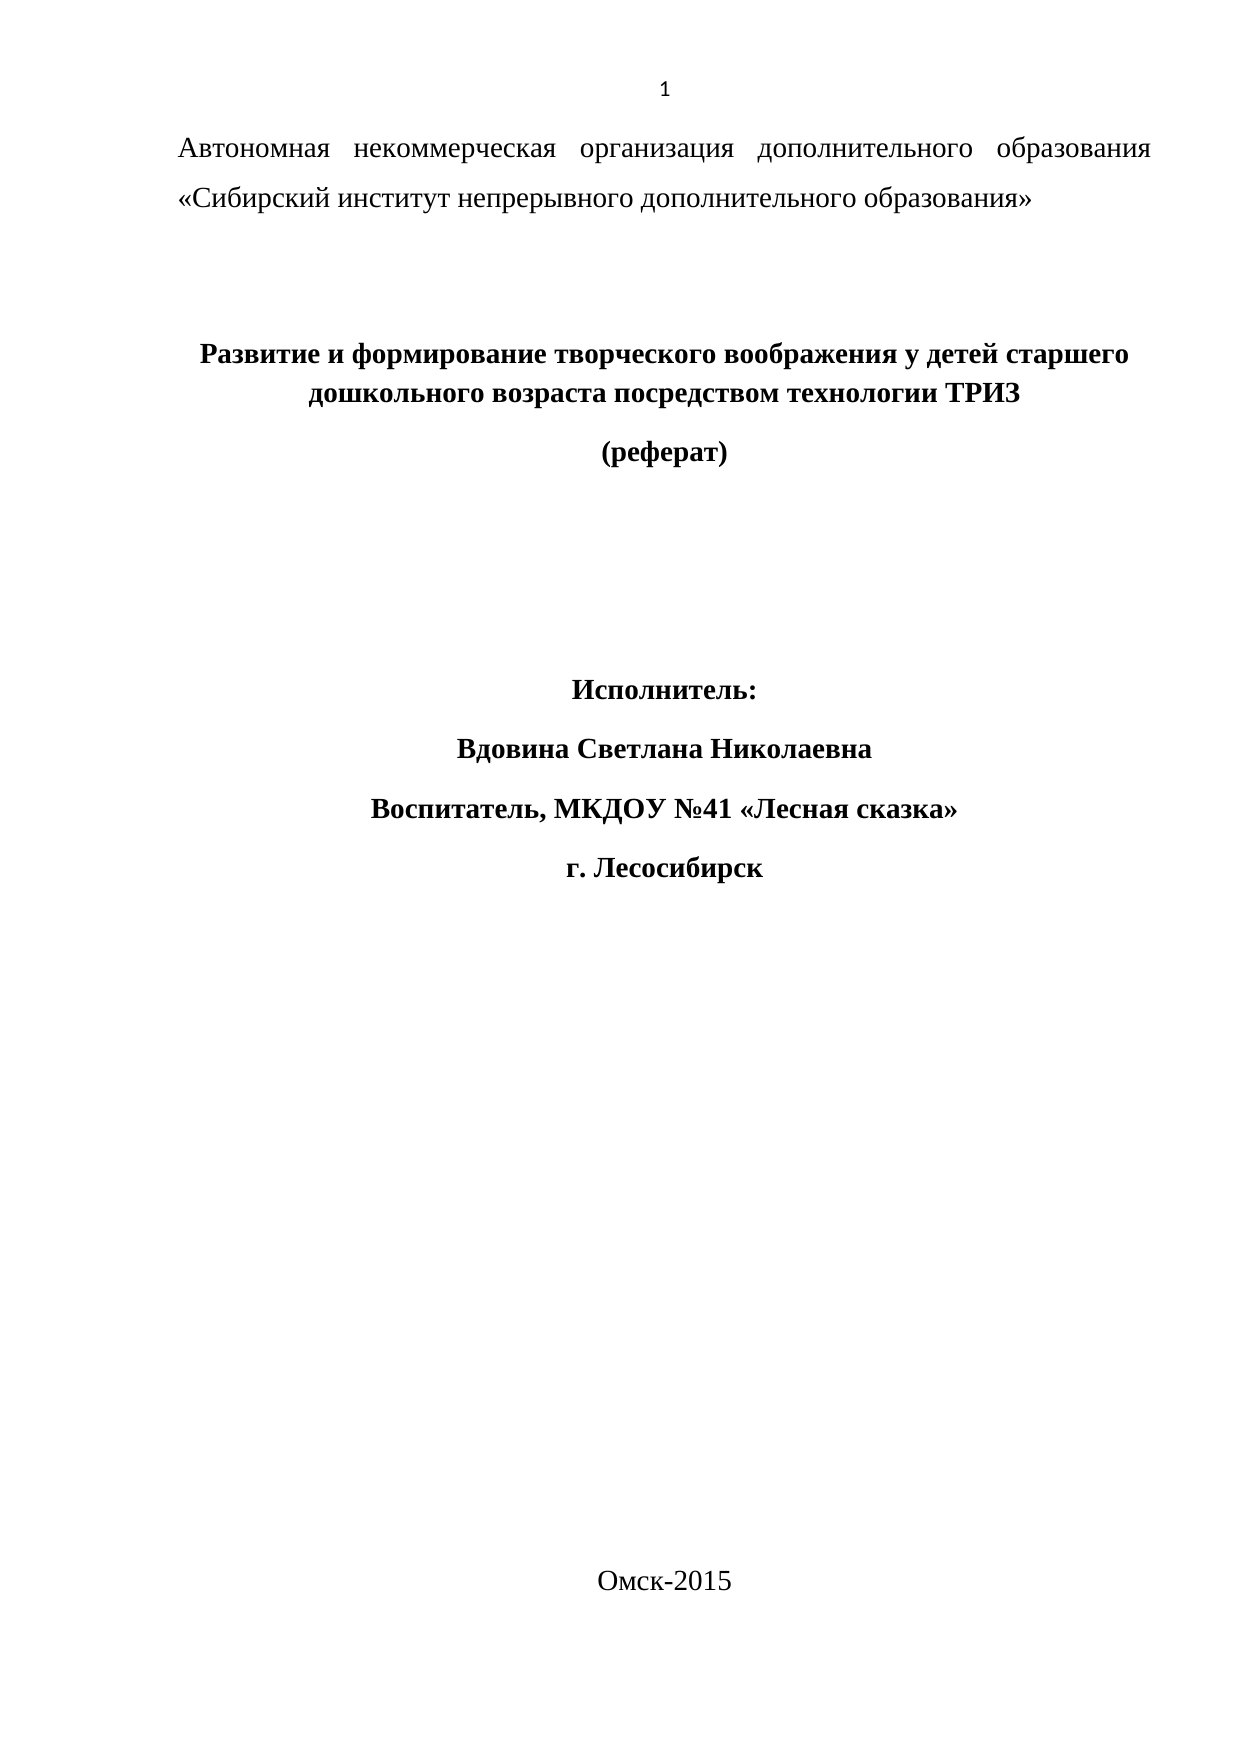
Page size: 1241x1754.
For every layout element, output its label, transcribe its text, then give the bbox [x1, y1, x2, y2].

text Автономная некоммерческая организация дополнительного образования «Сибирский институт непрерывного дополнительного образования» [177, 130, 1152, 214]
text Вдовина Светлана Николаевна [177, 731, 1152, 765]
text Развитие и формирование творческого воображения у детей старшего дошкольного возраста посредством технологии ТРИЗ [177, 337, 1152, 409]
text г. Лесосибирск [177, 850, 1152, 884]
text Исполнитель: [177, 672, 1152, 706]
text Воспитатель, МКДОУ №41 «Лесная сказка» [177, 791, 1152, 824]
text (реферат) [177, 434, 1152, 468]
text Омск-2015 [177, 1563, 1152, 1596]
